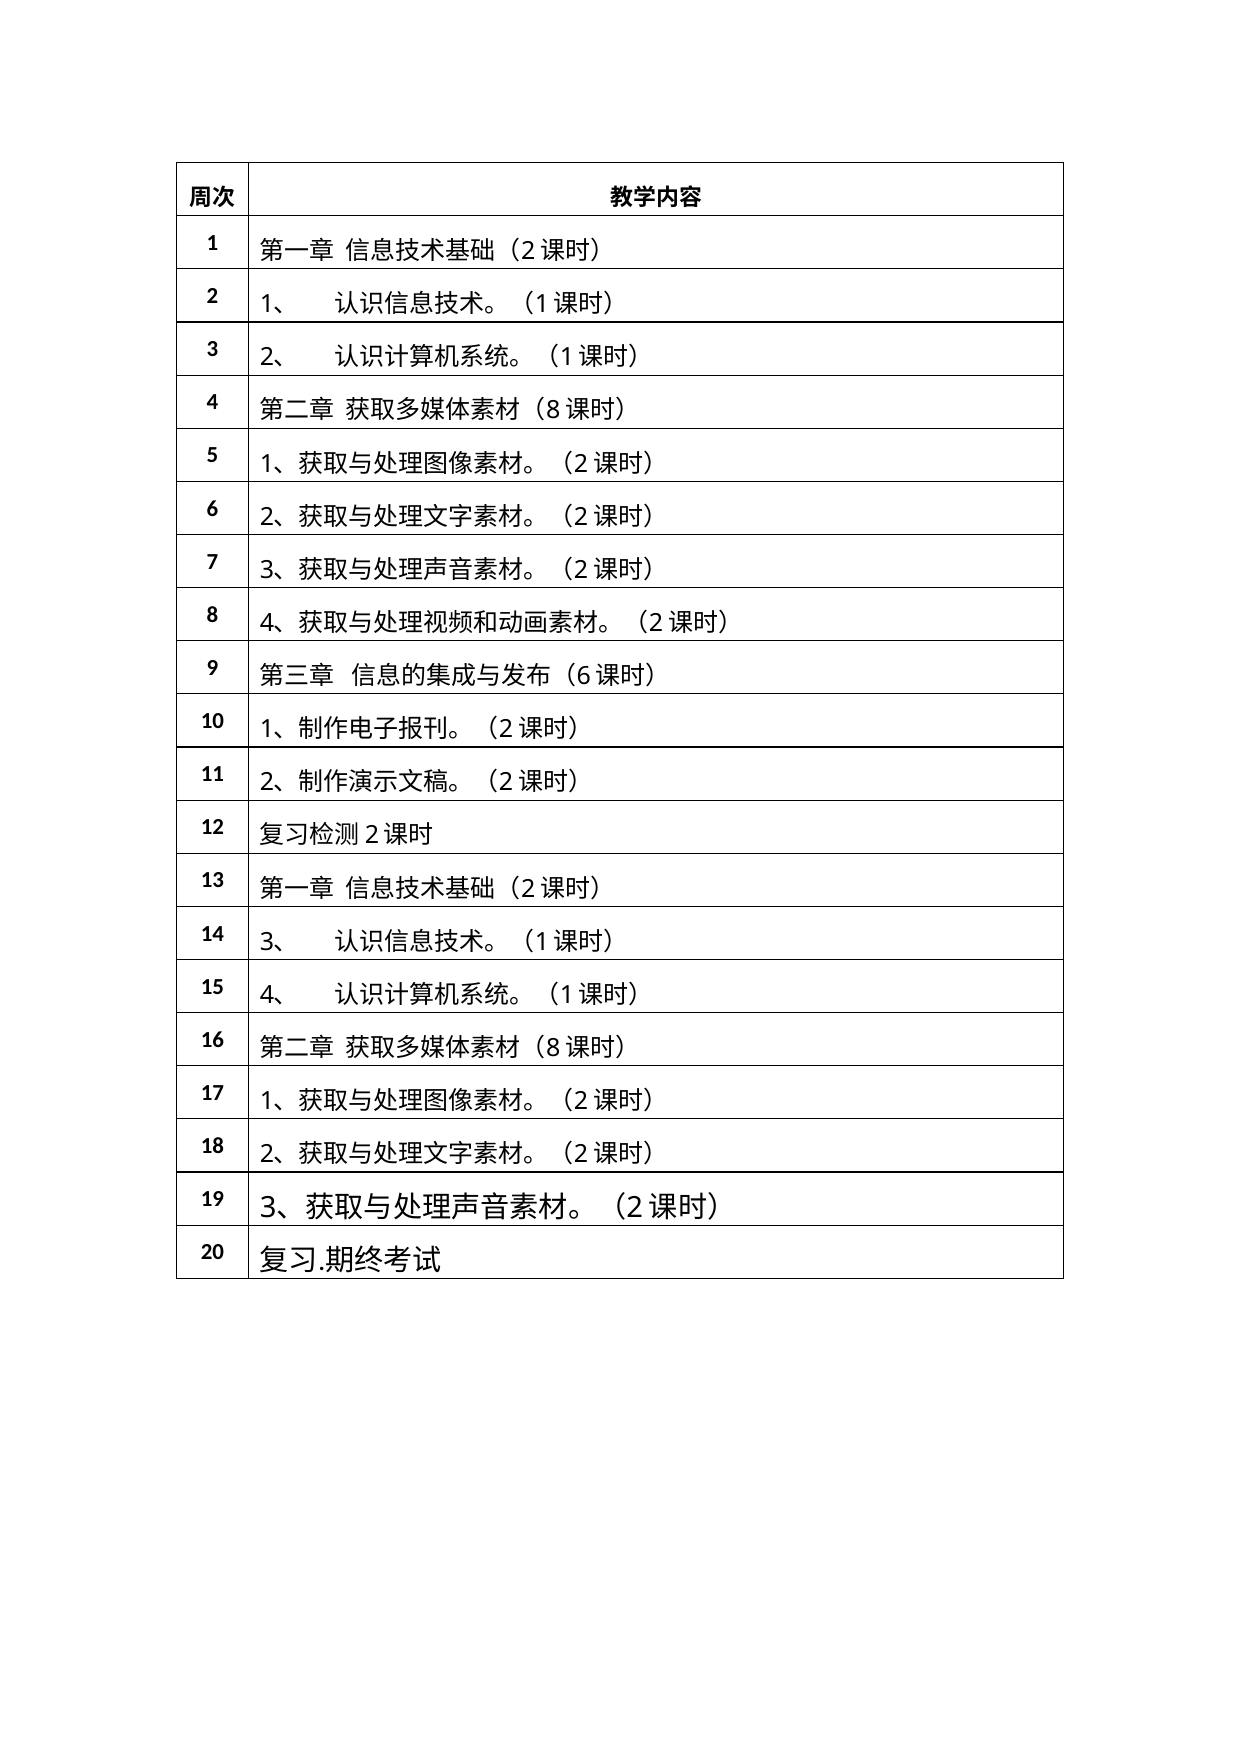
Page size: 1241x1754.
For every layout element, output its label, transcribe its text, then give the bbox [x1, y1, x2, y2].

table_cell 3 [177, 323, 248, 374]
table_cell 9 [177, 641, 248, 693]
table_cell 3、获取与处理声音素材。（2课时） [249, 535, 1063, 587]
table_cell 8 [177, 588, 248, 640]
table_cell 19 [177, 1173, 248, 1224]
table_cell 12 [177, 801, 248, 853]
table_cell 第三章 信息的集成与发布（6课时） [249, 641, 1063, 693]
table_cell 20 [177, 1226, 248, 1278]
table_cell 第一章 信息技术基础（2课时） [249, 854, 1063, 906]
table_cell 4 [177, 376, 248, 428]
table_cell 复习.期终考试 [249, 1226, 1063, 1278]
table_cell 认识信息技术。（1课时） [249, 269, 1063, 321]
table_cell 7 [177, 535, 248, 587]
table_cell 1 [177, 216, 248, 268]
table_cell 17 [177, 1066, 248, 1118]
table_cell 13 [177, 854, 248, 906]
table_cell 认识信息技术。（1课时） [249, 907, 1063, 959]
table_cell 第二章 获取多媒体素材（8课时） [249, 376, 1063, 428]
table_header 周次 [177, 163, 248, 215]
table_cell 3、获取与处理声音素材。（2课时） [249, 1173, 1063, 1224]
table_cell 14 [177, 907, 248, 959]
table_cell 11 [177, 748, 248, 799]
table_cell 复习检测2课时 [249, 801, 1063, 853]
table_cell 15 [177, 960, 248, 1012]
table_cell 5 [177, 429, 248, 481]
table_cell 第二章 获取多媒体素材（8课时） [249, 1013, 1063, 1065]
table_cell 认识计算机系统。（1课时） [249, 960, 1063, 1012]
table_cell 2、获取与处理文字素材。（2课时） [249, 1119, 1063, 1171]
table_cell 18 [177, 1119, 248, 1171]
table_header 教学内容 重、难点 备注 [249, 163, 1063, 215]
table_cell 1、获取与处理图像素材。（2课时） [249, 1066, 1063, 1118]
table_cell 第一章 信息技术基础（2课时） [249, 216, 1063, 268]
table_cell 4、获取与处理视频和动画素材。（2课时） [249, 588, 1063, 640]
table_cell 1、获取与处理图像素材。（2课时） [249, 429, 1063, 481]
table_cell 认识计算机系统。（1课时） [249, 323, 1063, 374]
table_cell 16 [177, 1013, 248, 1065]
table_cell 6 [177, 482, 248, 534]
table_cell 2 [177, 269, 248, 321]
table_cell 10 [177, 694, 248, 746]
table_cell 2、获取与处理文字素材。（2课时） [249, 482, 1063, 534]
table_cell 1、制作电子报刊。（2课时） [249, 694, 1063, 746]
table_cell 2、制作演示文稿。（2课时） [249, 748, 1063, 799]
